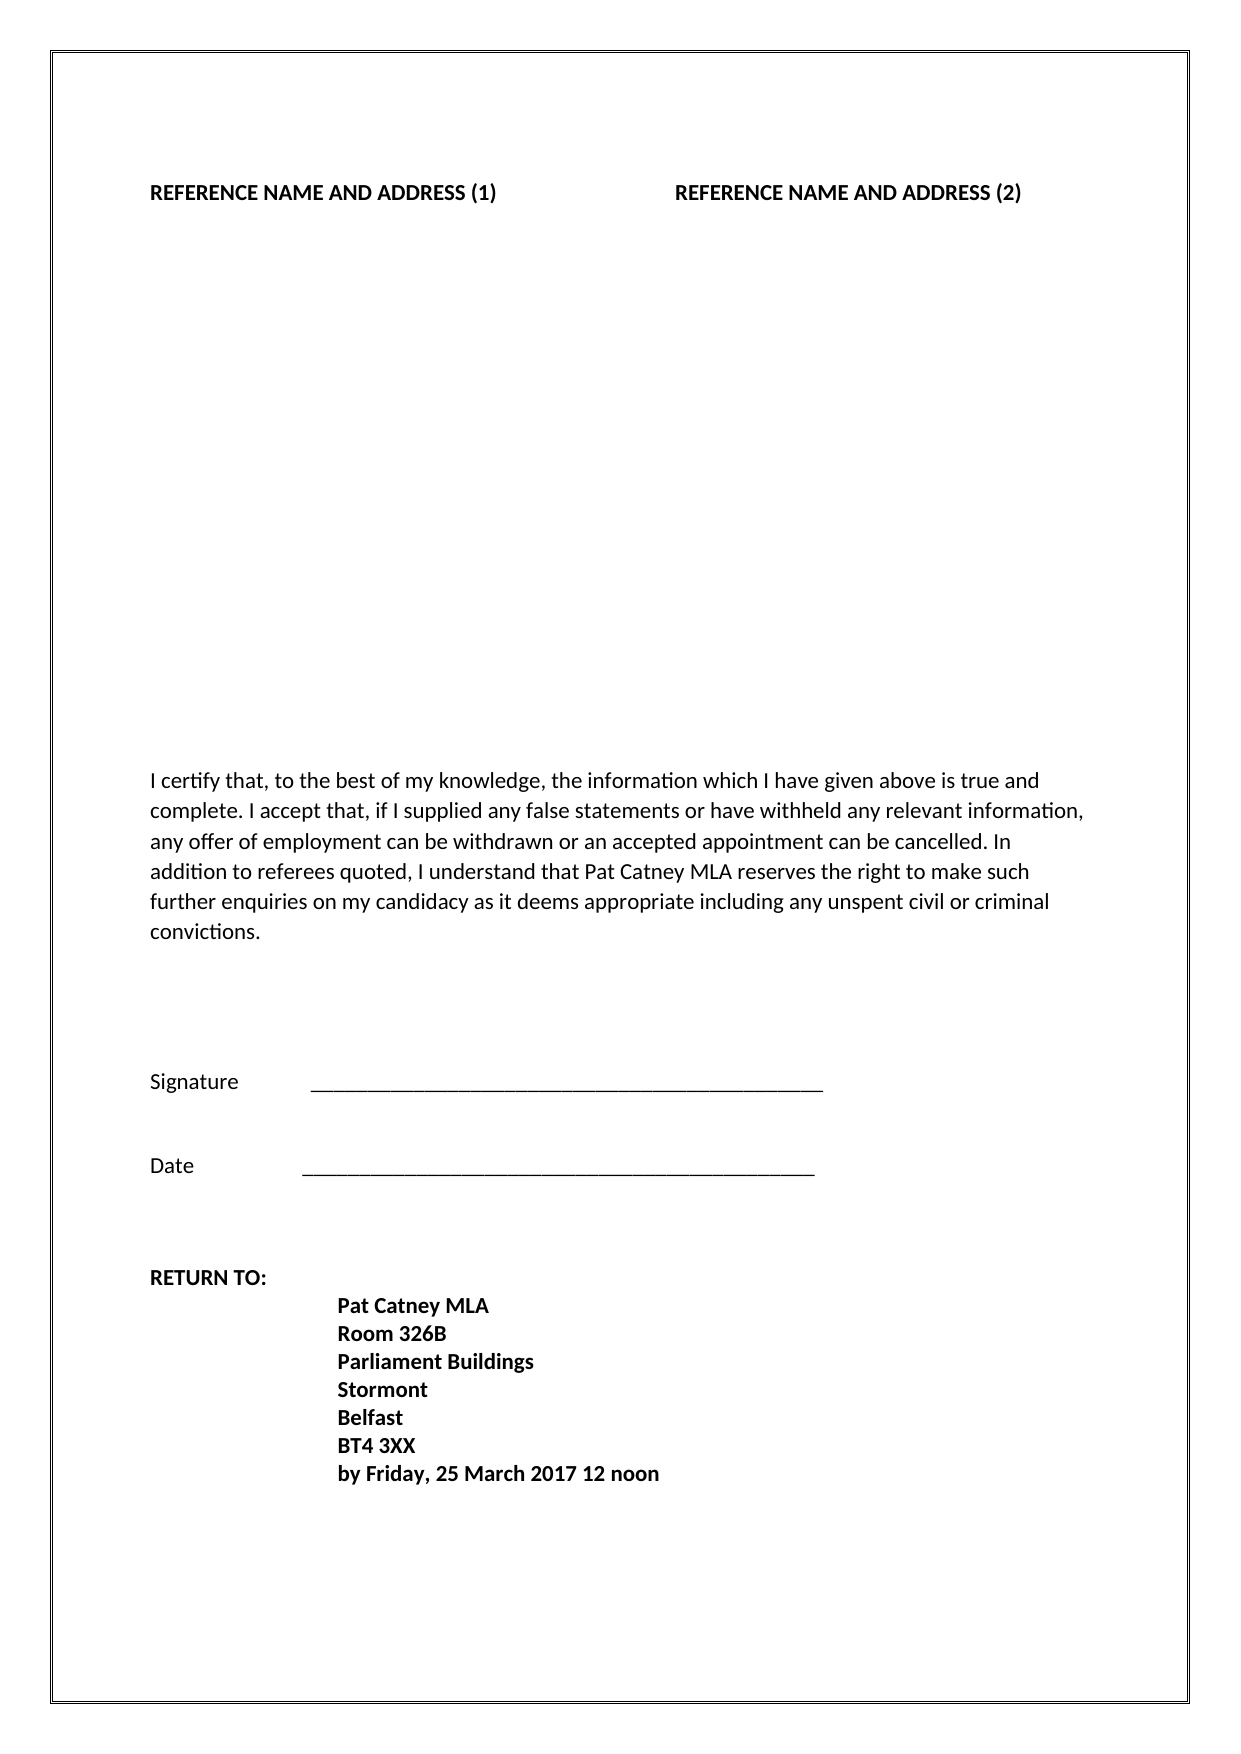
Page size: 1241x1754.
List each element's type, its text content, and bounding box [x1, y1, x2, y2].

text Signature _____________________________________________ [150, 1067, 1087, 1095]
text by Friday, 25 March 2017 12 noon [150, 1459, 1087, 1488]
text REFERENCE NAME AND ADDRESS (1) REFERENCE NAME AND ADDRESS (2) [150, 178, 1090, 206]
text I certify that, to the best of my knowledge, the information which I have given above is true and complete. I accept that, if I supplied any false statements or have withheld any relevant information, any offer of employment can be withdrawn or an accepted appointment can be cancelled. In addition to referees quoted, I understand that Pat Catney MLA reserves the right to make such further enquiries on my candidacy as it deems appropriate including any unspent civil or criminal convictions. [150, 766, 1087, 946]
text RETURN TO: [150, 1263, 1087, 1291]
text BT4 3XX [150, 1432, 1087, 1459]
text Stormont [150, 1376, 1087, 1403]
text Belfast [150, 1403, 1087, 1432]
text Room 326B [150, 1319, 1087, 1347]
text Date _____________________________________________ [150, 1151, 1087, 1179]
text Pat Catney MLA [150, 1291, 1087, 1319]
text Parliament Buildings [150, 1347, 1087, 1376]
